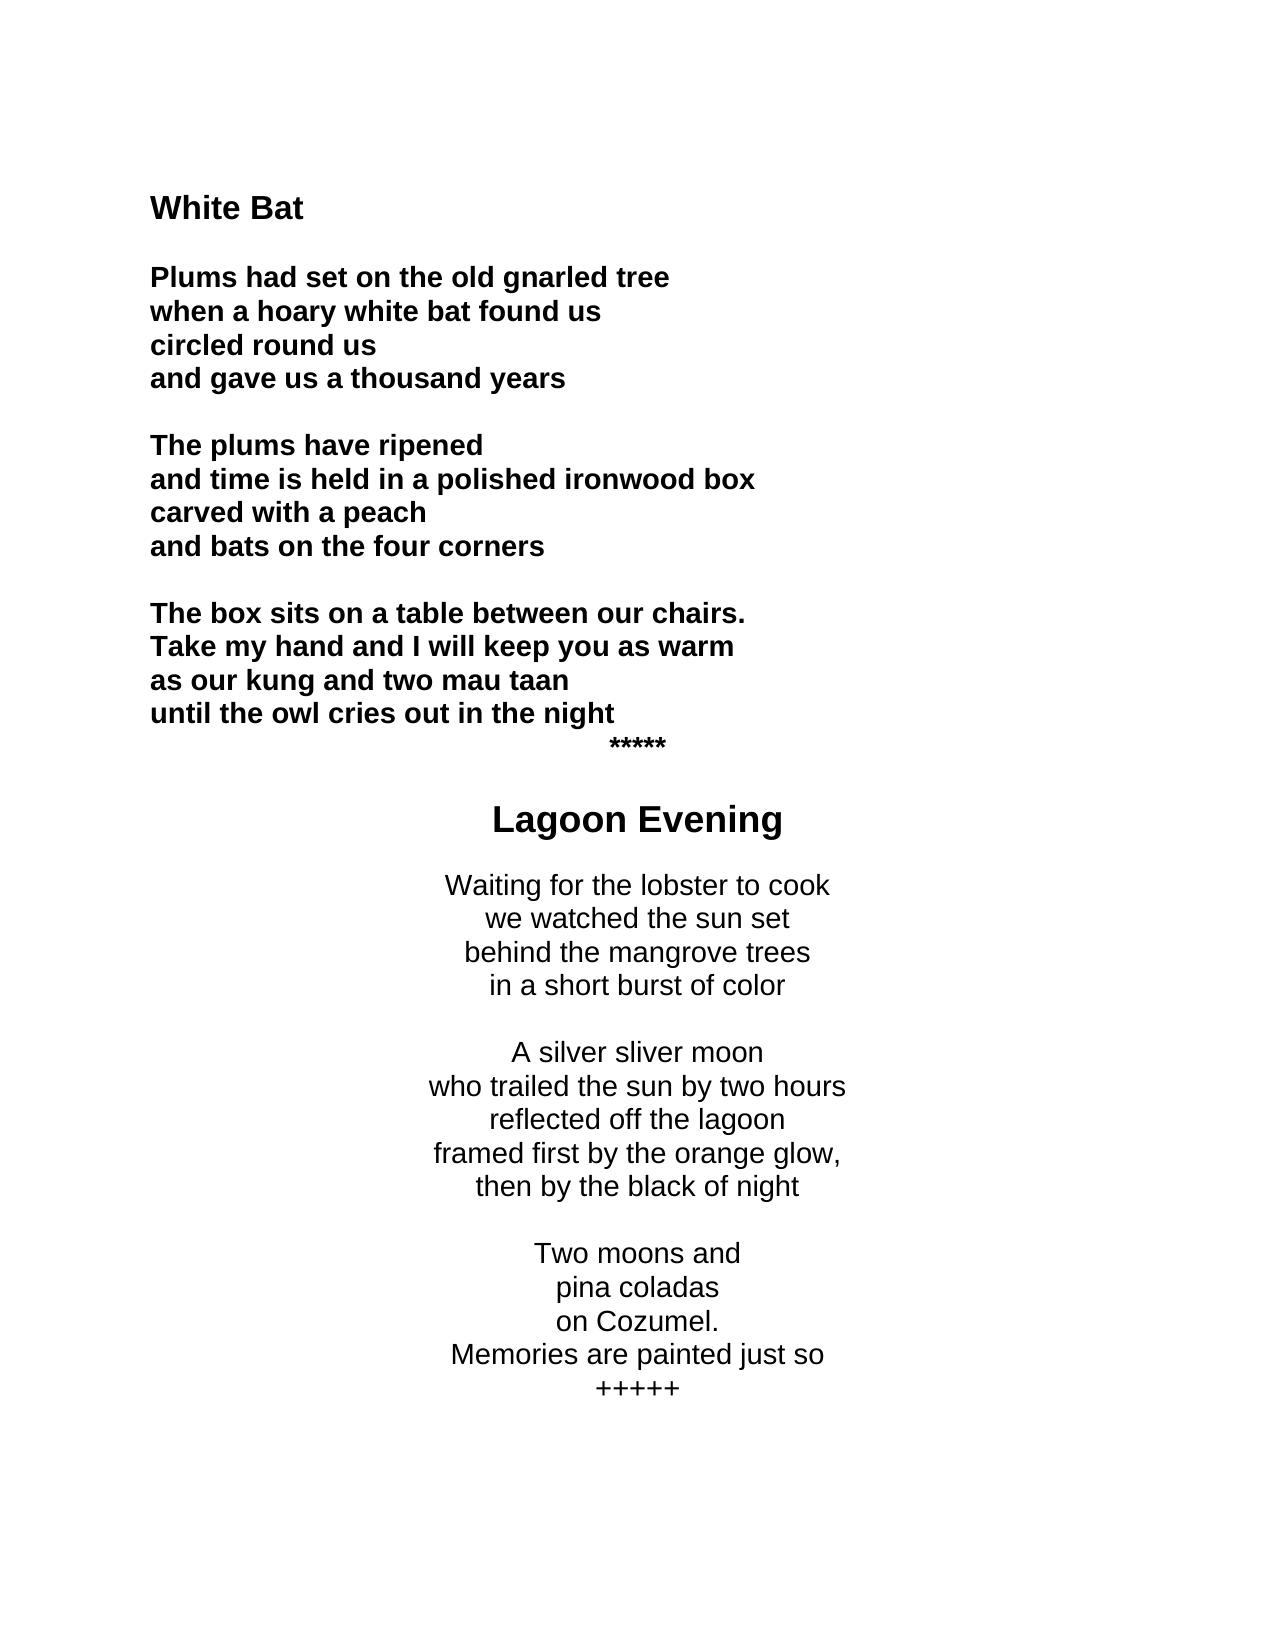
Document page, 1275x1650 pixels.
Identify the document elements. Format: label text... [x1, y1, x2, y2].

text The plums have ripened [150, 428, 1125, 462]
text Lagoon Evening [150, 797, 1125, 840]
text who trailed the sun by two hours [150, 1069, 1125, 1102]
text on Cozumel. [150, 1303, 1125, 1337]
text carved with a peach [150, 495, 1125, 529]
text as our kung and two mau taan [150, 663, 1125, 696]
text Take my hand and I will keep you as warm [150, 629, 1125, 663]
text White Bat [150, 188, 1125, 227]
text behind the mangrove trees [150, 934, 1125, 968]
text Memories are painted just so [150, 1337, 1125, 1371]
text and bats on the four corners [150, 529, 1125, 562]
text and time is held in a polished ironwood box [150, 462, 1125, 495]
text and gave us a thousand years [150, 361, 1125, 394]
text ***** [150, 730, 1125, 797]
text when a hoary white bat found us [150, 294, 1125, 327]
text we watched the sun set [150, 901, 1125, 934]
text reflected off the lagoon [150, 1102, 1125, 1136]
text then by the black of night [150, 1169, 1125, 1203]
text The box sits on a table between our chairs. [150, 596, 1125, 629]
text Two moons and [150, 1236, 1125, 1270]
text Waiting for the lobster to cook [150, 867, 1125, 901]
text pina coladas [150, 1270, 1125, 1303]
text until the owl cries out in the night [150, 696, 1125, 730]
text Plums had set on the old gnarled tree [150, 260, 1125, 294]
text +++++ [150, 1371, 1125, 1404]
text A silver sliver moon [150, 1035, 1125, 1069]
text in a short burst of color [150, 968, 1125, 1002]
text circled round us [150, 327, 1125, 361]
text framed first by the orange glow, [150, 1136, 1125, 1169]
